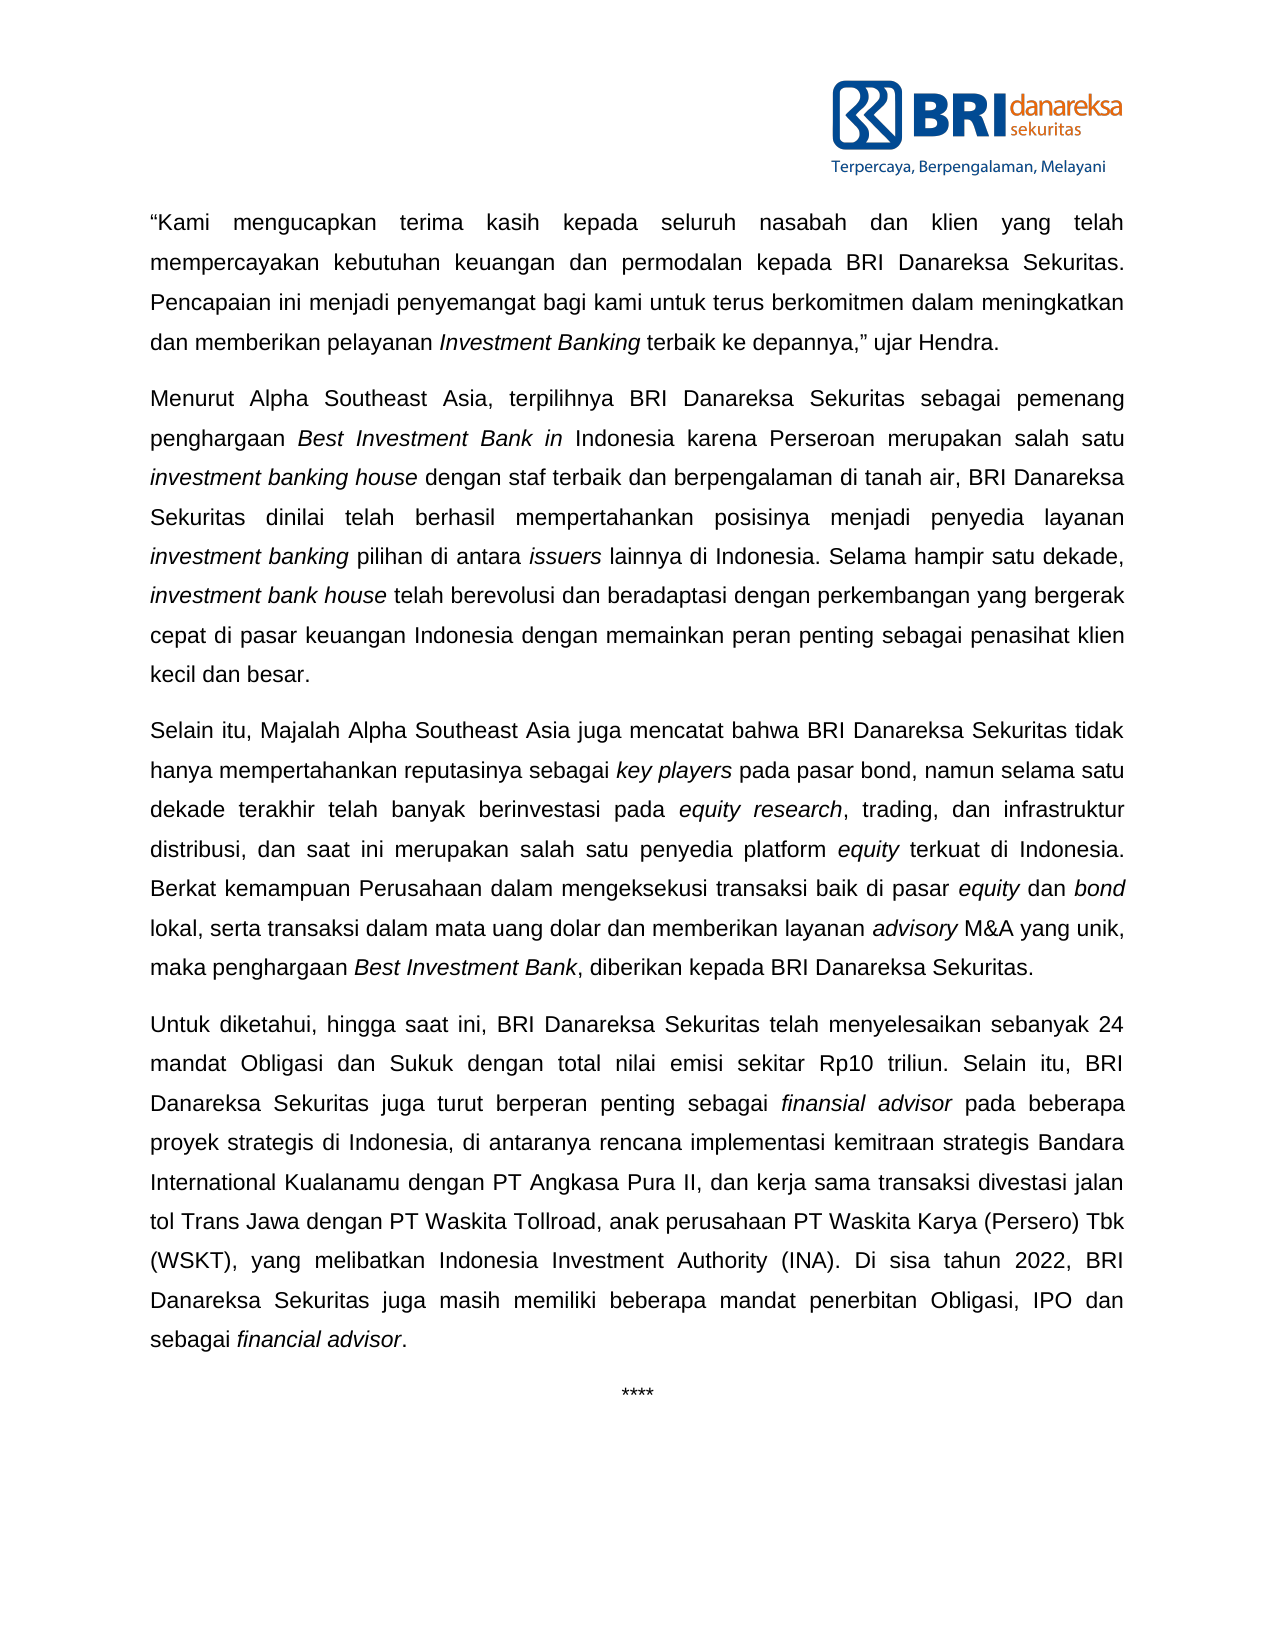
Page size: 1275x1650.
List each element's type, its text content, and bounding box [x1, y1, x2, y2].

text “Kami mengucapkan terima kasih kepada seluruh nasabah dan klien yang telah mempercayakan kebutuhan keuangan dan permodalan kepada BRI Danareksa Sekuritas. Pencapaian ini menjadi penyemangat bagi kami untuk terus berkomitmen dalam meningkatkan dan memberikan pelayanan Investment Banking terbaik ke depannya,” ujar Hendra. [150, 209, 1125, 355]
text Untuk diketahui, hingga saat ini, BRI Danareksa Sekuritas telah menyelesaikan sebanyak 24 mandat Obligasi dan Sukuk dengan total nilai emisi sekitar Rp10 triliun. Selain itu, BRI Danareksa Sekuritas juga turut berperan penting sebagai finansial advisor pada beberapa proyek strategis di Indonesia, di antaranya rencana implementasi kemitraan strategis Bandara International Kualanamu dengan PT Angkasa Pura II, dan kerja sama transaksi divestasi jalan tol Trans Jawa dengan PT Waskita Tollroad, anak perusahaan PT Waskita Karya (Persero) Tbk (WSKT), yang melibatkan Indonesia Investment Authority (INA). Di sisa tahun 2022, BRI Danareksa Sekuritas juga masih memiliki beberapa mandat penerbitan Obligasi, IPO dan sebagai financial advisor. [150, 1011, 1125, 1353]
text Selain itu, Majalah Alpha Southeast Asia juga mencatat bahwa BRI Danareksa Sekuritas tidak hanya mempertahankan reputasinya sebagai key players pada pasar bond, namun selama satu dekade terakhir telah banyak berinvestasi pada equity research, trading, dan infrastruktur distribusi, dan saat ini merupakan salah satu penyedia platform equity terkuat di Indonesia. Berkat kemampuan Perusahaan dalam mengeksekusi transaksi baik di pasar equity dan bond lokal, serta transaksi dalam mata uang dolar dan memberikan layanan advisory M&A yang unik, maka penghargaan Best Investment Bank, diberikan kepada BRI Danareksa Sekuritas. [150, 717, 1125, 981]
picture [828, 75, 1125, 181]
text Menurut Alpha Southeast Asia, terpilihnya BRI Danareksa Sekuritas sebagai pemenang penghargaan Best Investment Bank in Indonesia karena Perseroan merupakan salah satu investment banking house dengan staf terbaik dan berpengalaman di tanah air, BRI Danareksa Sekuritas dinilai telah berhasil mempertahankan posisinya menjadi penyedia layanan investment banking pilihan di antara issuers lainnya di Indonesia. Selama hampir satu dekade, investment bank house telah berevolusi dan beradaptasi dengan perkembangan yang bergerak cepat di pasar keuangan Indonesia dengan memainkan peran penting sebagai penasihat klien kecil dan besar. [150, 385, 1125, 688]
text **** [150, 1382, 1125, 1406]
